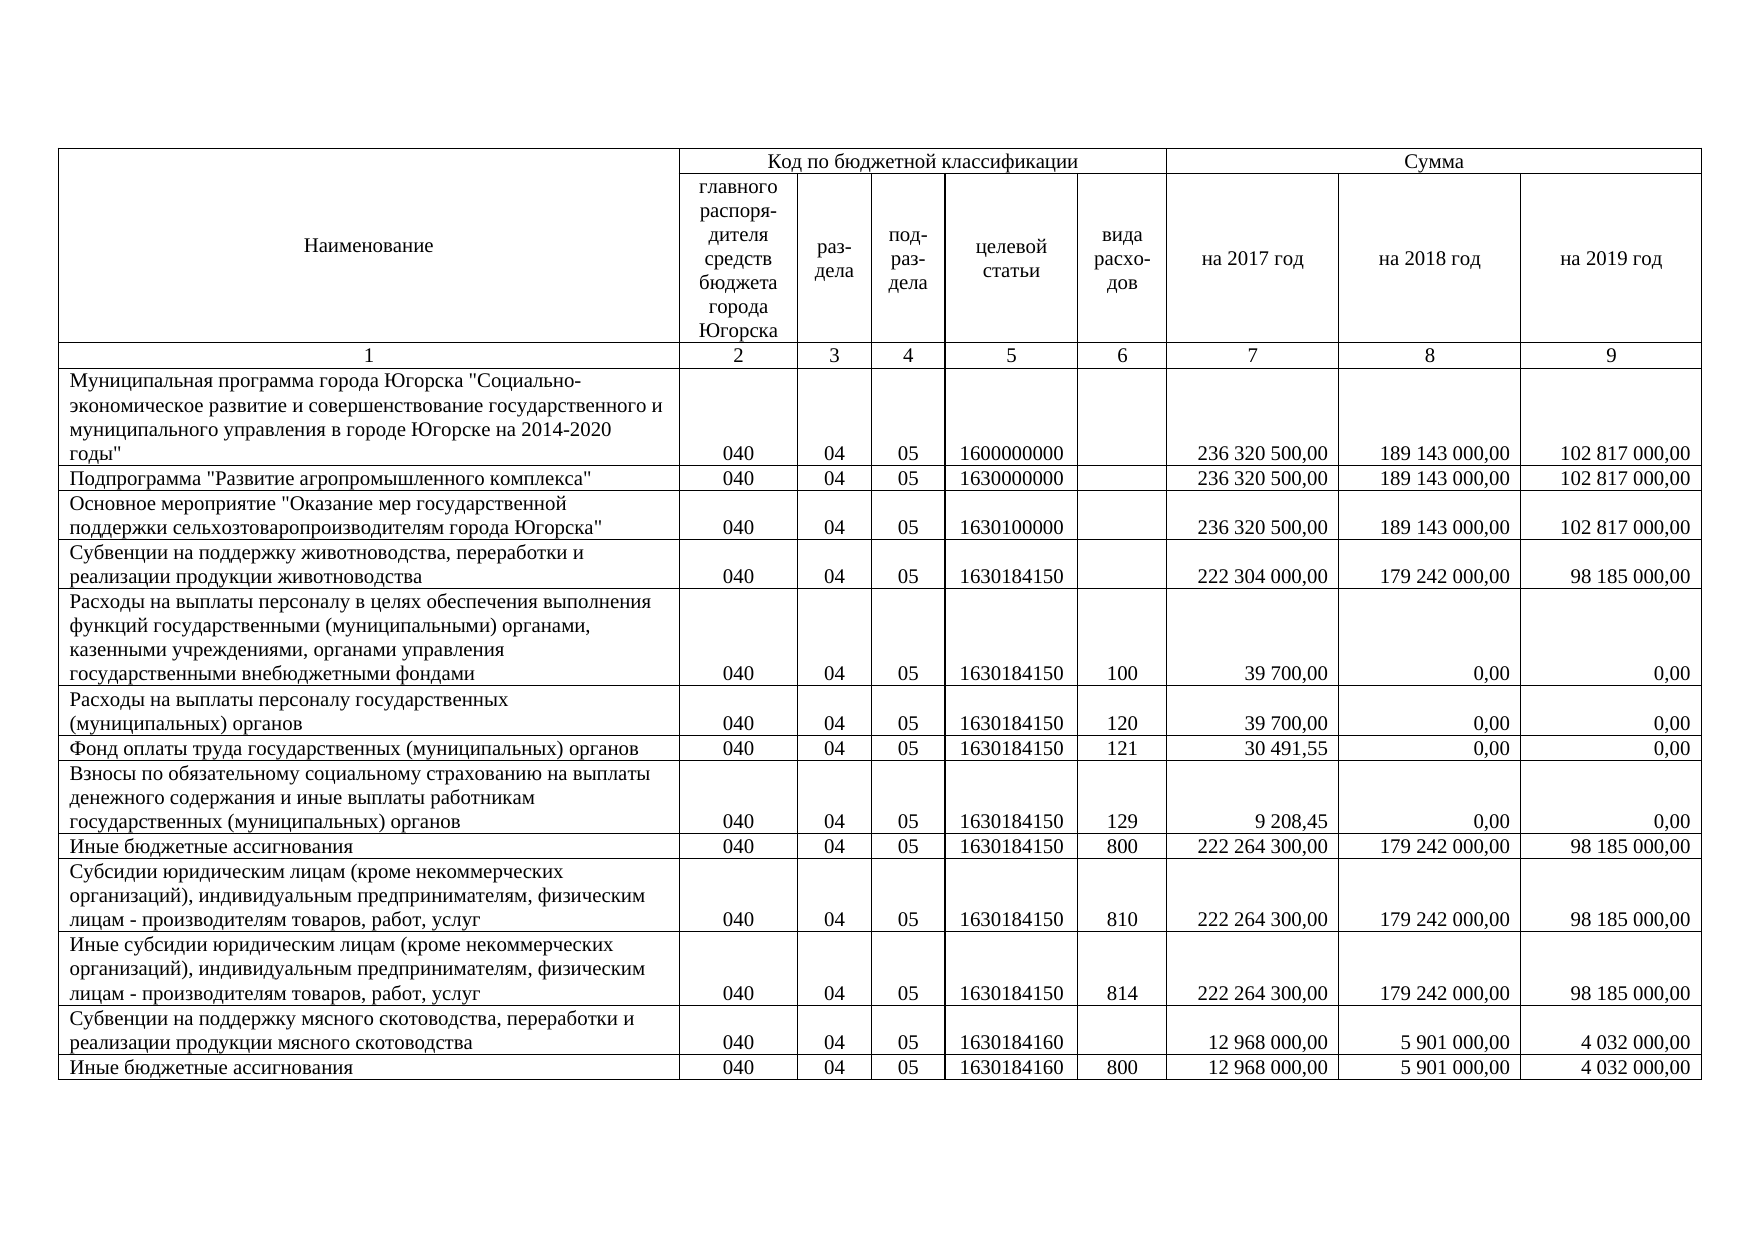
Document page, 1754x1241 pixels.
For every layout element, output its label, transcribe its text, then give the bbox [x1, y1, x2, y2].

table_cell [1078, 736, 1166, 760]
table_cell 9 [1521, 343, 1701, 367]
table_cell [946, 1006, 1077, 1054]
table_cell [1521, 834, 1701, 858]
table_cell 8 [1339, 343, 1520, 367]
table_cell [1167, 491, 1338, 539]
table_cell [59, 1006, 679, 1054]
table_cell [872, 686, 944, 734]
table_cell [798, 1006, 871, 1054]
table_cell 3 [798, 343, 871, 367]
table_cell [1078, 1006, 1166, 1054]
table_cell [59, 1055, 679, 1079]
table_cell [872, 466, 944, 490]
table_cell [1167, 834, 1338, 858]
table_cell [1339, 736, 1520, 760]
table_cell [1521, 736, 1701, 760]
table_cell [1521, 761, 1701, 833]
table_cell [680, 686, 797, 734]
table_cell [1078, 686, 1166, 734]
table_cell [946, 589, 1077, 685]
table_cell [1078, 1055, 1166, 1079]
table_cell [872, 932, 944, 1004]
table_cell 6 [1078, 343, 1166, 367]
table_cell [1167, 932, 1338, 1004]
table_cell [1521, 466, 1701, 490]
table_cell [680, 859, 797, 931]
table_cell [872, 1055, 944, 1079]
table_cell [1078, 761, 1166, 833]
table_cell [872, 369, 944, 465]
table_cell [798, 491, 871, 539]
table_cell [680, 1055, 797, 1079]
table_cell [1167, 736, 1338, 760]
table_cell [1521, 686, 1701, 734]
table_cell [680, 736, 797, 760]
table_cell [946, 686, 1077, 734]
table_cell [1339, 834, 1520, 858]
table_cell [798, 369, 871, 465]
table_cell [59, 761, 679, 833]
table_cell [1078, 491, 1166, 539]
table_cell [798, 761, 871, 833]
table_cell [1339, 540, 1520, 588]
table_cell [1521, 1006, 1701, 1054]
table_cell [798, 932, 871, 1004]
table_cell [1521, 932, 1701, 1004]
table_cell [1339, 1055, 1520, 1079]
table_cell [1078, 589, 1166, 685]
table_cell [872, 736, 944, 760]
table_cell раз-дела [798, 174, 871, 342]
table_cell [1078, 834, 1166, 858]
table_cell целевой статьи [946, 174, 1077, 342]
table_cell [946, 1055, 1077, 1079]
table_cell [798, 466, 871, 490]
table_cell под-раз-дела [872, 174, 944, 342]
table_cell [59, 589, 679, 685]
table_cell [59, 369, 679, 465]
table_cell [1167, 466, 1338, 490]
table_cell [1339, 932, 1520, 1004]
table_cell 7 [1167, 343, 1338, 367]
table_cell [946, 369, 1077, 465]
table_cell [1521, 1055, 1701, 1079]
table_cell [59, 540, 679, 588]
table_cell на 2019 год [1521, 174, 1701, 342]
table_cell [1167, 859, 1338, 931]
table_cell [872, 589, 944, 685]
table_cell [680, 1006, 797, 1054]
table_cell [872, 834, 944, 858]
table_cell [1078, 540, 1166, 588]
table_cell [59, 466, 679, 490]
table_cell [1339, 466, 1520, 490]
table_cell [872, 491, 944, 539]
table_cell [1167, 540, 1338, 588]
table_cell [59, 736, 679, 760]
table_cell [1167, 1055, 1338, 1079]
table_header Наименование [59, 149, 679, 342]
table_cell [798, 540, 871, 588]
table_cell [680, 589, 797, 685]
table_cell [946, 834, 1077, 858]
table_cell 2 [680, 343, 797, 367]
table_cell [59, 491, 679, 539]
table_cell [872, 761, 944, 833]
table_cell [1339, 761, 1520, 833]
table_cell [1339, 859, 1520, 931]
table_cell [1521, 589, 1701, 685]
table_cell на 2017 год [1167, 174, 1338, 342]
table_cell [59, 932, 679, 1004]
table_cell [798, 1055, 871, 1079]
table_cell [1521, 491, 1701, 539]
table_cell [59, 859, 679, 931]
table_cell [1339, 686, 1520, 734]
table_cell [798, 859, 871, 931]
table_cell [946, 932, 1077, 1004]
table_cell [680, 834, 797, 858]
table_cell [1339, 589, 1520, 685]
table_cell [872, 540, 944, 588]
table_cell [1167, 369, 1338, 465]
table_cell 4 [872, 343, 944, 367]
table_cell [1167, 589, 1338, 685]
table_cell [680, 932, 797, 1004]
table_header Код по бюджетной классификации [680, 149, 1166, 173]
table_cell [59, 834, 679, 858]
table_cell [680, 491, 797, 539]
table_cell вида расхо-дов [1078, 174, 1166, 342]
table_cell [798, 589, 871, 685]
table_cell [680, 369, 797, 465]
table_cell на 2018 год [1339, 174, 1520, 342]
table_cell 5 [946, 343, 1077, 367]
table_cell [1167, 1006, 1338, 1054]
table_cell главного распоря-дителя средств бюджета города Югорска [680, 174, 797, 342]
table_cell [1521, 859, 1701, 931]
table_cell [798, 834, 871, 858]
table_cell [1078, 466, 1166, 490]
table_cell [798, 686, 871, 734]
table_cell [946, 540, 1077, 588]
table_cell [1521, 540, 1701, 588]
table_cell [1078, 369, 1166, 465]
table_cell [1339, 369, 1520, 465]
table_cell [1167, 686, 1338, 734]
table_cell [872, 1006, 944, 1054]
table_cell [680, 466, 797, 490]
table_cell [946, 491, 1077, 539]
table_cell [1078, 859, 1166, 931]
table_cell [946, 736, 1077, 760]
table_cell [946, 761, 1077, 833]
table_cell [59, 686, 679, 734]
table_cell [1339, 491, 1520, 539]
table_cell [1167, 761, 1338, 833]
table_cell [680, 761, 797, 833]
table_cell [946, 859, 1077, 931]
table_cell 1 [59, 343, 679, 367]
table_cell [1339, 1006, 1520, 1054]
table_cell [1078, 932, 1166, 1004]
table_header Сумма [1167, 149, 1701, 173]
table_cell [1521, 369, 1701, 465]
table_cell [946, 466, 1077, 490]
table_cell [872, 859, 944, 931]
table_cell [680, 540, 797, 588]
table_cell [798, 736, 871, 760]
